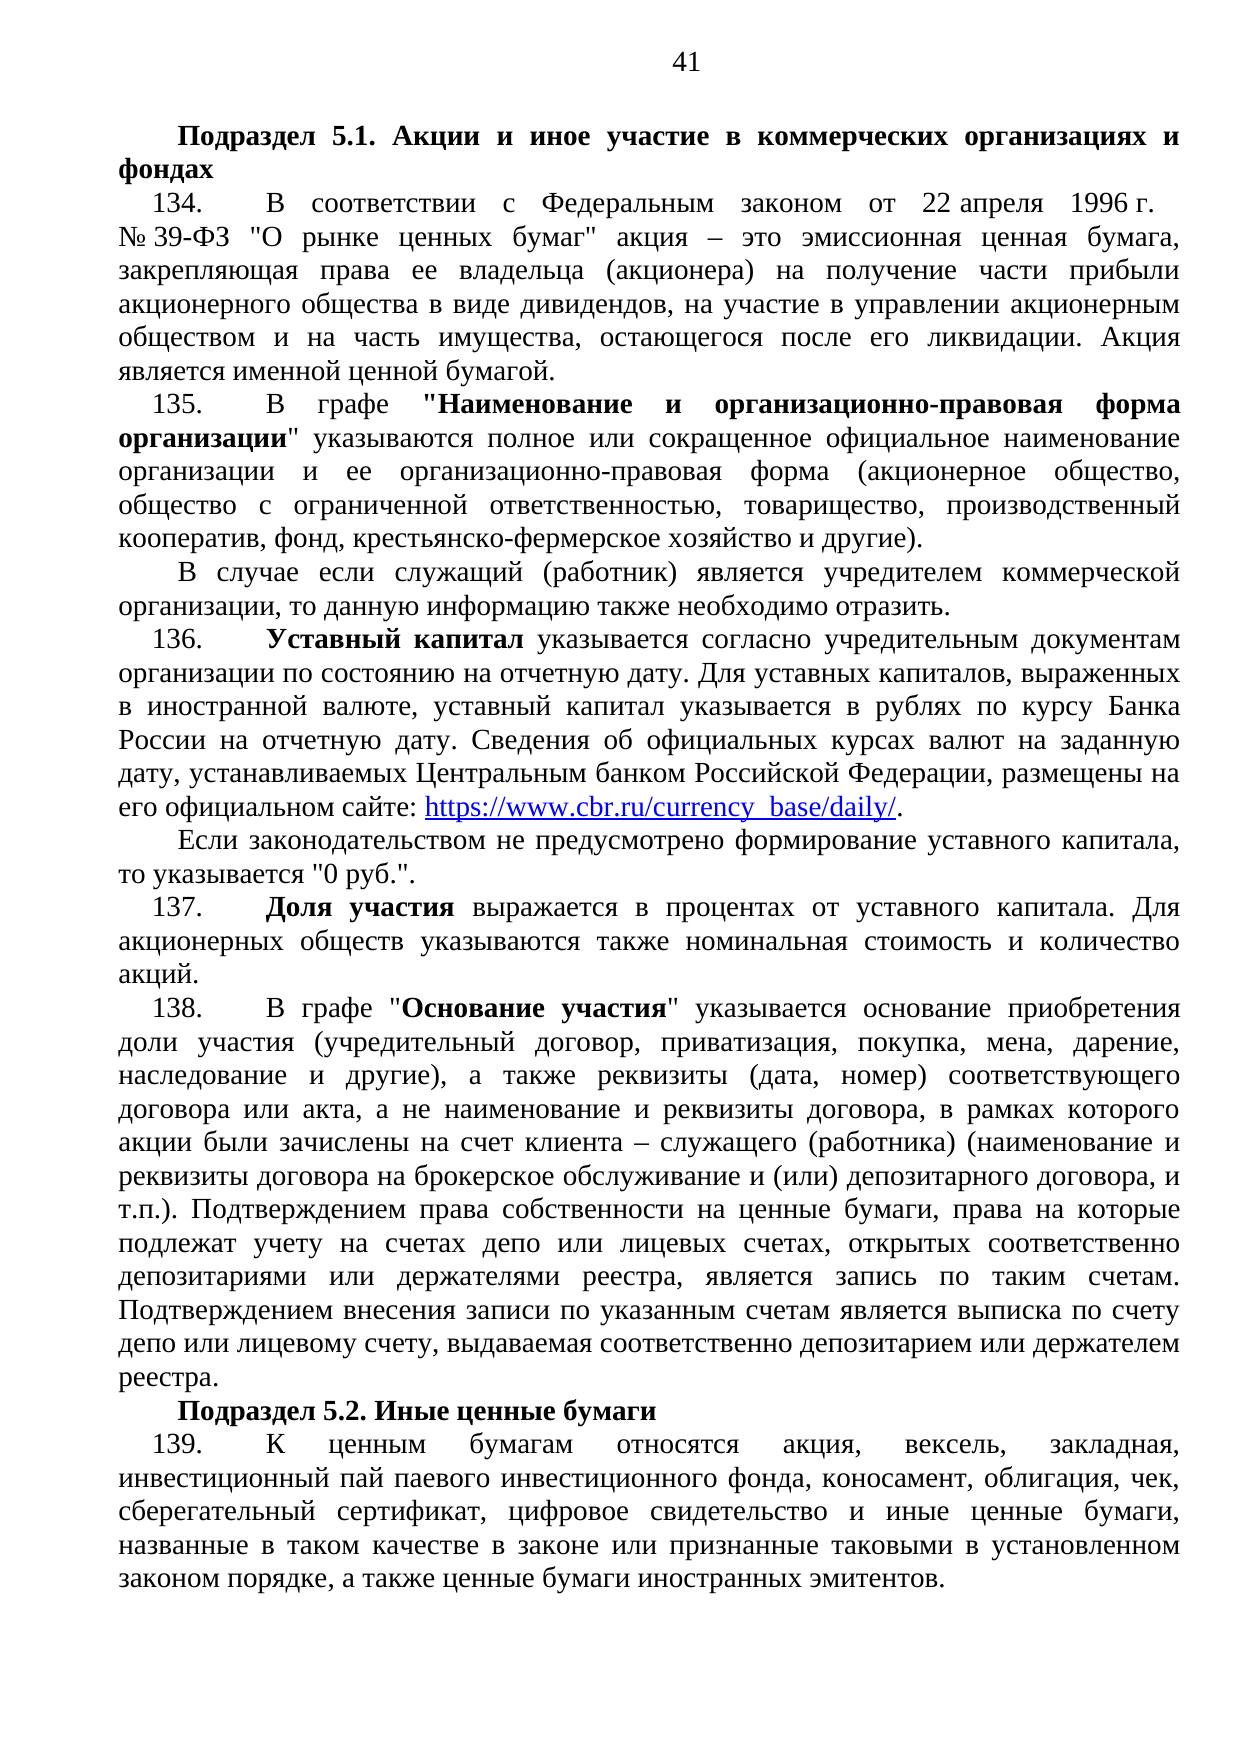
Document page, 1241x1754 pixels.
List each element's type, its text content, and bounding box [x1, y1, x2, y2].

list Уставный капитал указывается согласно учредительным документам организации по состоянию на отчетную дату. Для уставных капиталов, выраженных в иностранной валюте, уставный капитал указывается в рублях по курсу Банка России на отчетную дату. Сведения об официальных курсах валют на заданную дату, устанавливаемых Центральным банком Российской Федерации, размещены на его официальном сайте: https://www.cbr.ru/currency_base/daily/. [118, 621, 1181, 822]
text В случае если служащий (работник) является учредителем коммерческой организации, то данную информацию также необходимо отразить. [118, 554, 1181, 621]
list К ценным бумагам относятся акция, вексель, закладная, инвестиционный пай паевого инвестиционного фонда, коносамент, облигация, чек, сберегательный сертификат, цифровое свидетельство и иные ценные бумаги, названные в таком качестве в законе или признанные таковыми в установленном законом порядке, а также ценные бумаги иностранных эмитентов. [118, 1426, 1181, 1594]
list Доля участия выражается в процентах от уставного капитала. Для акционерных обществ указываются также номинальная стоимость и количество акций. [118, 889, 1181, 990]
list В графе "Наименование и организационно-правовая форма организации" указываются полное или сокращенное официальное наименование организации и ее организационно-правовая форма (акционерное общество, общество с ограниченной ответственностью, товарищество, производственный кооператив, фонд, крестьянско-фермерское хозяйство и другие). [118, 386, 1181, 554]
list В графе "Основание участия" указывается основание приобретения доли участия (учредительный договор, приватизация, покупка, мена, дарение, наследование и другие), а также реквизиты (дата, номер) соответствующего договора или акта, а не наименование и реквизиты договора, в рамках которого акции были зачислены на счет клиента – служащего (работника) (наименование и реквизиты договора на брокерское обслуживание и (или) депозитарного договора, и т.п.). Подтверждением права собственности на ценные бумаги, права на которые подлежат учету на счетах депо или лицевых счетах, открытых соответственно депозитариями или держателями реестра, является запись по таким счетам. Подтверждением внесения записи по указанным счетам является выписка по счету депо или лицевому счету, выдаваемая соответственно депозитарием или держателем реестра. [118, 990, 1181, 1393]
list В соответствии с Федеральным законом от 22 апреля 1996 г. № 39-ФЗ "О рынке ценных бумаг" акция – это эмиссионная ценная бумага, закрепляющая права ее владельца (акционера) на получение части прибыли акционерного общества в виде дивидендов, на участие в управлении акционерным обществом и на часть имущества, остающегося после его ликвидации. Акция является именной ценной бумагой. [118, 185, 1181, 386]
list Подраздел 5.2. Иные ценные бумаги [177, 1393, 1181, 1426]
text Подраздел 5.1. Акции и иное участие в коммерческих организациях и фондах [118, 118, 1181, 185]
list Если законодательством не предусмотрено формирование уставного капитала, то указывается "0 руб.". [118, 822, 1181, 889]
